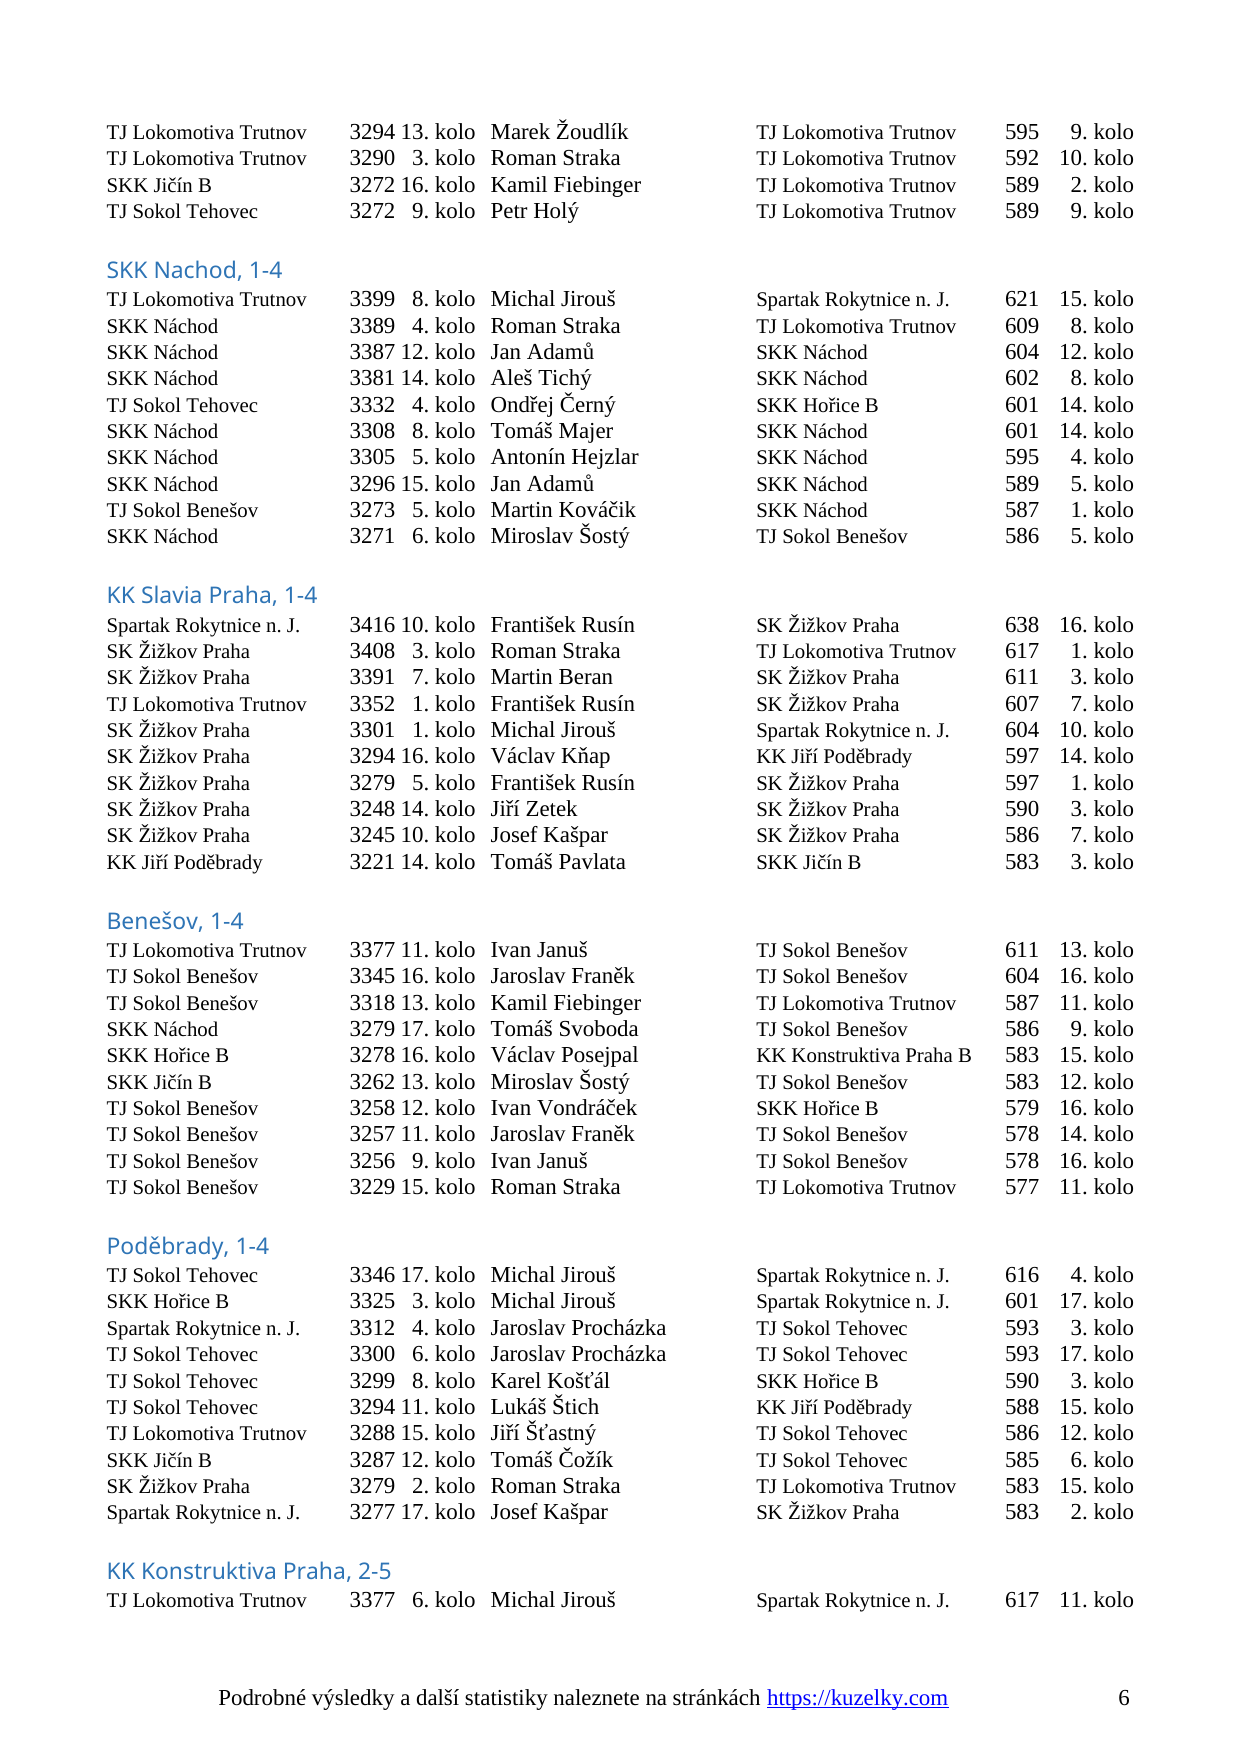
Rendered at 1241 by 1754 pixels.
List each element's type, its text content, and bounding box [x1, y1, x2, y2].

text TJ Sokol Benešov 3273 5. kolo Martin Kováčik SKK Náchod 587 1. kolo [106, 496, 1134, 522]
text SK Žižkov Praha 3301 1. kolo Michal Jirouš Spartak Rokytnice n. J. 604 10. kolo [106, 716, 1134, 742]
text SK Žižkov Praha 3245 10. kolo Josef Kašpar SK Žižkov Praha 586 7. kolo [106, 821, 1134, 848]
text TJ Sokol Tehovec 3299 8. kolo Karel Košťál SKK Hořice B 590 3. kolo [106, 1367, 1134, 1393]
text TJ Sokol Benešov 3256 9. kolo Ivan Januš TJ Sokol Benešov 578 16. kolo [106, 1147, 1134, 1173]
text TJ Sokol Tehovec 3300 6. kolo Jaroslav Procházka TJ Sokol Tehovec 593 17. kolo [106, 1340, 1134, 1367]
text TJ Sokol Benešov 3345 16. kolo Jaroslav Franěk TJ Sokol Benešov 604 16. kolo [106, 962, 1134, 989]
text TJ Sokol Benešov 3258 12. kolo Ivan Vondráček SKK Hořice B 579 16. kolo [106, 1094, 1134, 1120]
text TJ Sokol Tehovec 3346 17. kolo Michal Jirouš Spartak Rokytnice n. J. 616 4. kolo [106, 1261, 1134, 1288]
text SKK Hořice B 3278 16. kolo Václav Posejpal KK Konstruktiva Praha B 583 15. kolo [106, 1041, 1134, 1068]
text SKK Jičín B 3272 16. kolo Kamil Fiebinger TJ Lokomotiva Trutnov 589 2. kolo [106, 171, 1134, 197]
text SK Žižkov Praha 3279 2. kolo Roman Straka TJ Lokomotiva Trutnov 583 15. kolo [106, 1472, 1134, 1498]
text Spartak Rokytnice n. J. 3312 4. kolo Jaroslav Procházka TJ Sokol Tehovec 593 3. kolo [106, 1314, 1134, 1340]
text SKK Náchod 3305 5. kolo Antonín Hejzlar SKK Náchod 595 4. kolo [106, 443, 1134, 470]
text Spartak Rokytnice n. J. 3416 10. kolo František Rusín SK Žižkov Praha 638 16. kolo [106, 611, 1134, 637]
subtitle Poděbrady, 1-4 [106, 1230, 1134, 1261]
text SKK Náchod 3389 4. kolo Roman Straka TJ Lokomotiva Trutnov 609 8. kolo [106, 312, 1134, 338]
text Spartak Rokytnice n. J. 3277 17. kolo Josef Kašpar SK Žižkov Praha 583 2. kolo [106, 1498, 1134, 1525]
text TJ Sokol Benešov 3318 13. kolo Kamil Fiebinger TJ Lokomotiva Trutnov 587 11. kolo [106, 989, 1134, 1015]
text TJ Sokol Benešov 3229 15. kolo Roman Straka TJ Lokomotiva Trutnov 577 11. kolo [106, 1173, 1134, 1199]
text TJ Lokomotiva Trutnov 3290 3. kolo Roman Straka TJ Lokomotiva Trutnov 592 10. kolo [106, 144, 1134, 171]
text SKK Náchod 3387 12. kolo Jan Adamů SKK Náchod 604 12. kolo [106, 338, 1134, 364]
text KK Jiří Poděbrady 3221 14. kolo Tomáš Pavlata SKK Jičín B 583 3. kolo [106, 848, 1134, 874]
text SKK Náchod 3271 6. kolo Miroslav Šostý TJ Sokol Benešov 586 5. kolo [106, 522, 1134, 549]
text SKK Náchod 3381 14. kolo Aleš Tichý SKK Náchod 602 8. kolo [106, 364, 1134, 391]
text SK Žižkov Praha 3248 14. kolo Jiří Zetek SK Žižkov Praha 590 3. kolo [106, 795, 1134, 821]
text SK Žižkov Praha 3408 3. kolo Roman Straka TJ Lokomotiva Trutnov 617 1. kolo [106, 637, 1134, 663]
text SKK Náchod 3296 15. kolo Jan Adamů SKK Náchod 589 5. kolo [106, 470, 1134, 496]
text TJ Sokol Tehovec 3272 9. kolo Petr Holý TJ Lokomotiva Trutnov 589 9. kolo [106, 197, 1134, 223]
subtitle SKK Nachod, 1-4 [106, 254, 1134, 285]
text SKK Náchod 3279 17. kolo Tomáš Svoboda TJ Sokol Benešov 586 9. kolo [106, 1015, 1134, 1041]
text TJ Lokomotiva Trutnov 3288 15. kolo Jiří Šťastný TJ Sokol Tehovec 586 12. kolo [106, 1419, 1134, 1446]
text TJ Sokol Tehovec 3294 11. kolo Lukáš Štich KK Jiří Poděbrady 588 15. kolo [106, 1393, 1134, 1419]
subtitle KK Slavia Praha, 1-4 [106, 579, 1134, 611]
subtitle KK Konstruktiva Praha, 2-5 [106, 1555, 1134, 1587]
text SKK Náchod 3308 8. kolo Tomáš Majer SKK Náchod 601 14. kolo [106, 417, 1134, 443]
subtitle Benešov, 1-4 [106, 905, 1134, 936]
text SKK Jičín B 3287 12. kolo Tomáš Čožík TJ Sokol Tehovec 585 6. kolo [106, 1446, 1134, 1472]
text SK Žižkov Praha 3279 5. kolo František Rusín SK Žižkov Praha 597 1. kolo [106, 769, 1134, 795]
text TJ Lokomotiva Trutnov 3399 8. kolo Michal Jirouš Spartak Rokytnice n. J. 621 15. kolo [106, 285, 1134, 312]
text TJ Lokomotiva Trutnov 3294 13. kolo Marek Žoudlík TJ Lokomotiva Trutnov 595 9. kolo [106, 118, 1134, 144]
text SK Žižkov Praha 3294 16. kolo Václav Kňap KK Jiří Poděbrady 597 14. kolo [106, 742, 1134, 769]
text SKK Hořice B 3325 3. kolo Michal Jirouš Spartak Rokytnice n. J. 601 17. kolo [106, 1288, 1134, 1314]
text TJ Lokomotiva Trutnov 3352 1. kolo František Rusín SK Žižkov Praha 607 7. kolo [106, 690, 1134, 716]
text TJ Sokol Tehovec 3332 4. kolo Ondřej Černý SKK Hořice B 601 14. kolo [106, 391, 1134, 417]
text TJ Lokomotiva Trutnov 3377 11. kolo Ivan Januš TJ Sokol Benešov 611 13. kolo [106, 936, 1134, 962]
text TJ Lokomotiva Trutnov 3377 6. kolo Michal Jirouš Spartak Rokytnice n. J. 617 11. kolo [106, 1587, 1134, 1613]
text SKK Jičín B 3262 13. kolo Miroslav Šostý TJ Sokol Benešov 583 12. kolo [106, 1068, 1134, 1094]
text TJ Sokol Benešov 3257 11. kolo Jaroslav Franěk TJ Sokol Benešov 578 14. kolo [106, 1120, 1134, 1147]
text SK Žižkov Praha 3391 7. kolo Martin Beran SK Žižkov Praha 611 3. kolo [106, 663, 1134, 690]
